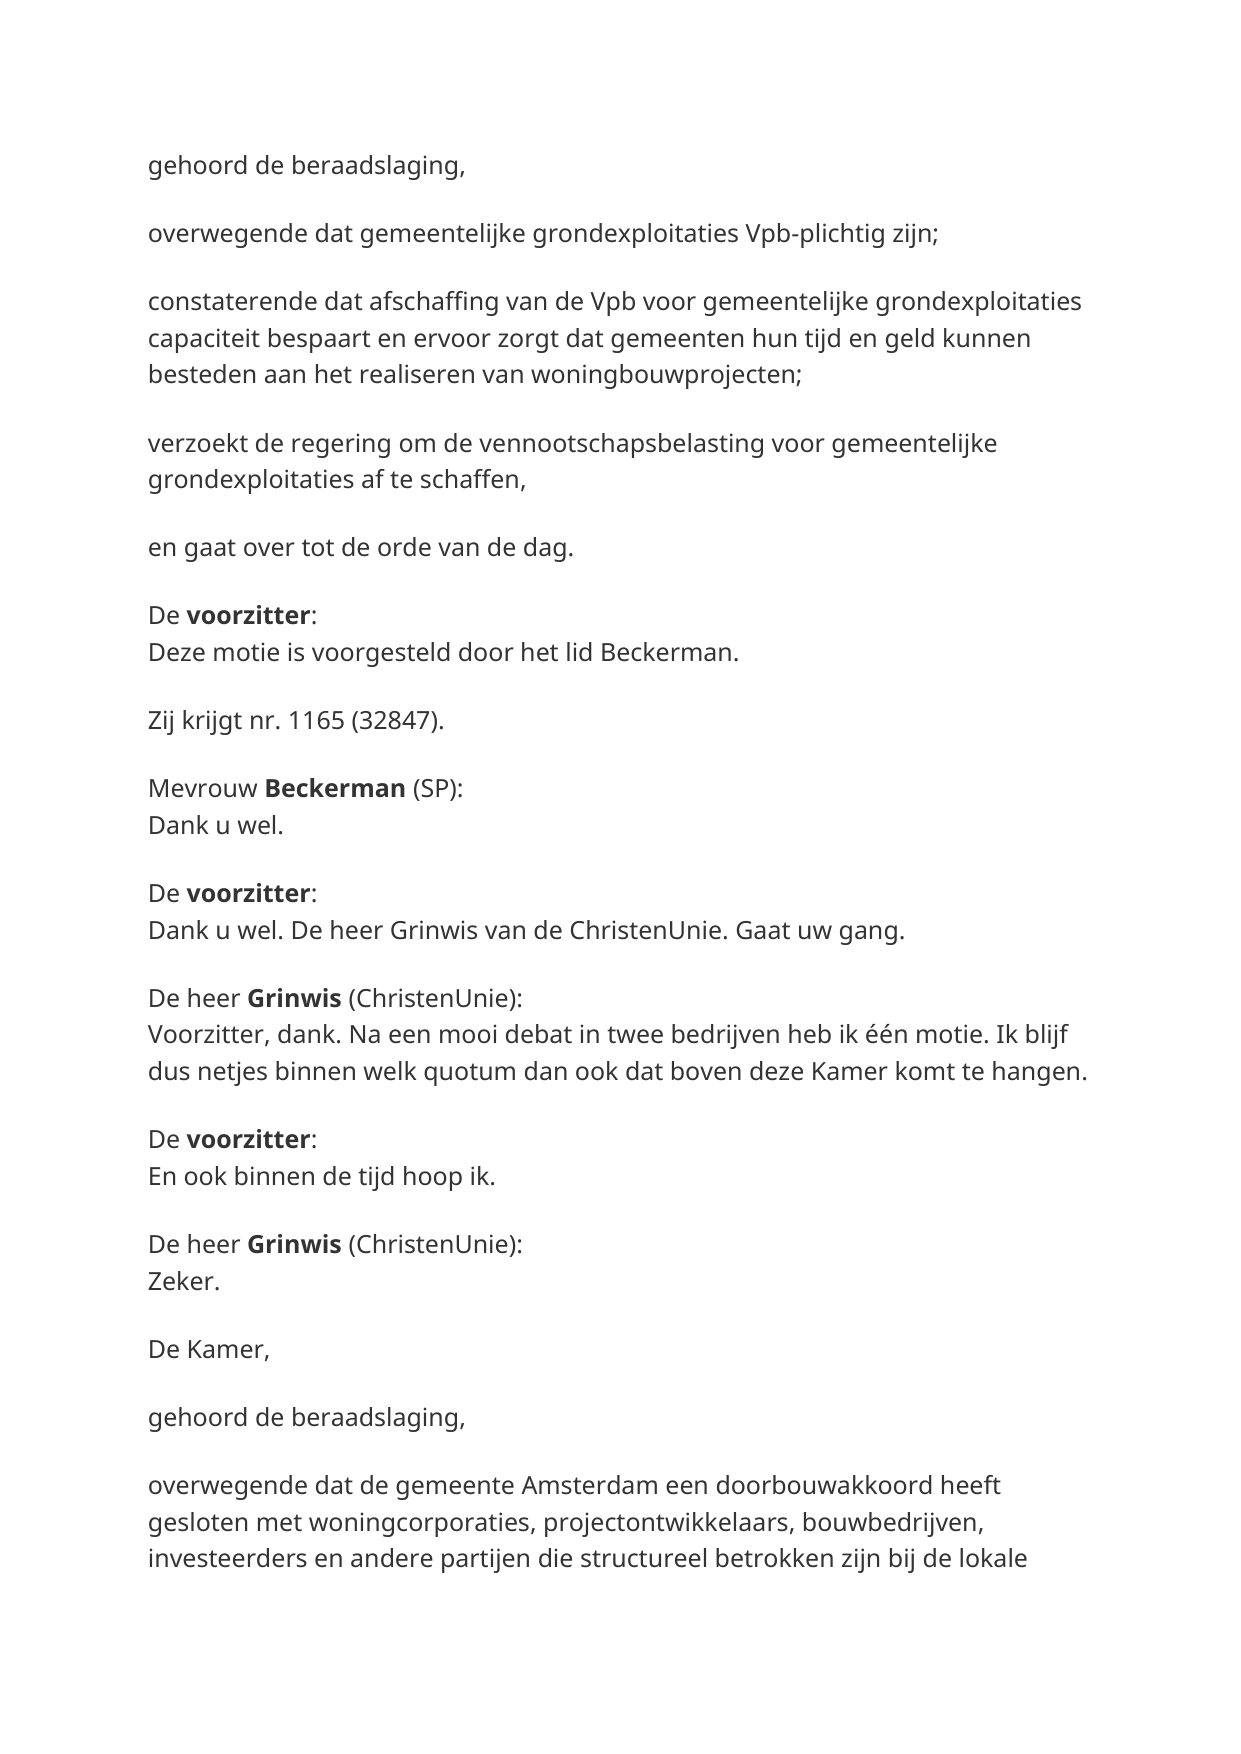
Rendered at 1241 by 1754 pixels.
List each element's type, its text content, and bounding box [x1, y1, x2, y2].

text De voorzitter: En ook binnen de tijd hoop ik. [148, 1122, 1093, 1193]
text gehoord de beraadslaging, [148, 1399, 1093, 1434]
text verzoekt de regering om de vennootschapsbelasting voor gemeentelijke grondexploitaties af te schaffen, [148, 425, 1093, 496]
text gehoord de beraadslaging, [148, 148, 1093, 182]
text De heer Grinwis (ChristenUnie): Zeker. [148, 1227, 1093, 1298]
text overwegende dat gemeentelijke grondexploitaties Vpb-plichtig zijn; [148, 216, 1093, 250]
text Mevrouw Beckerman (SP): Dank u wel. [148, 771, 1093, 842]
text Zij krijgt nr. 1165 (32847). [148, 703, 1093, 737]
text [148, 1468, 1093, 1575]
text constaterende dat afschaffing van de Vpb voor gemeentelijke grondexploitaties capaciteit bespaart en ervoor zorgt dat gemeenten hun tijd en geld kunnen besteden aan het realiseren van woningbouwprojecten; [148, 284, 1093, 391]
text De voorzitter: Dank u wel. De heer Grinwis van de ChristenUnie. Gaat uw gang. [148, 876, 1093, 946]
text De Kamer, [148, 1332, 1093, 1366]
text De voorzitter: Deze motie is voorgesteld door het lid Beckerman. [148, 598, 1093, 669]
text De heer Grinwis (ChristenUnie): Voorzitter, dank. Na een mooi debat in twee bedrijven heb ik één motie. Ik blijf dus netjes binnen welk quotum dan ook dat boven deze Kamer komt te hangen. [148, 980, 1093, 1088]
text en gaat over tot de orde van de dag. [148, 530, 1093, 564]
